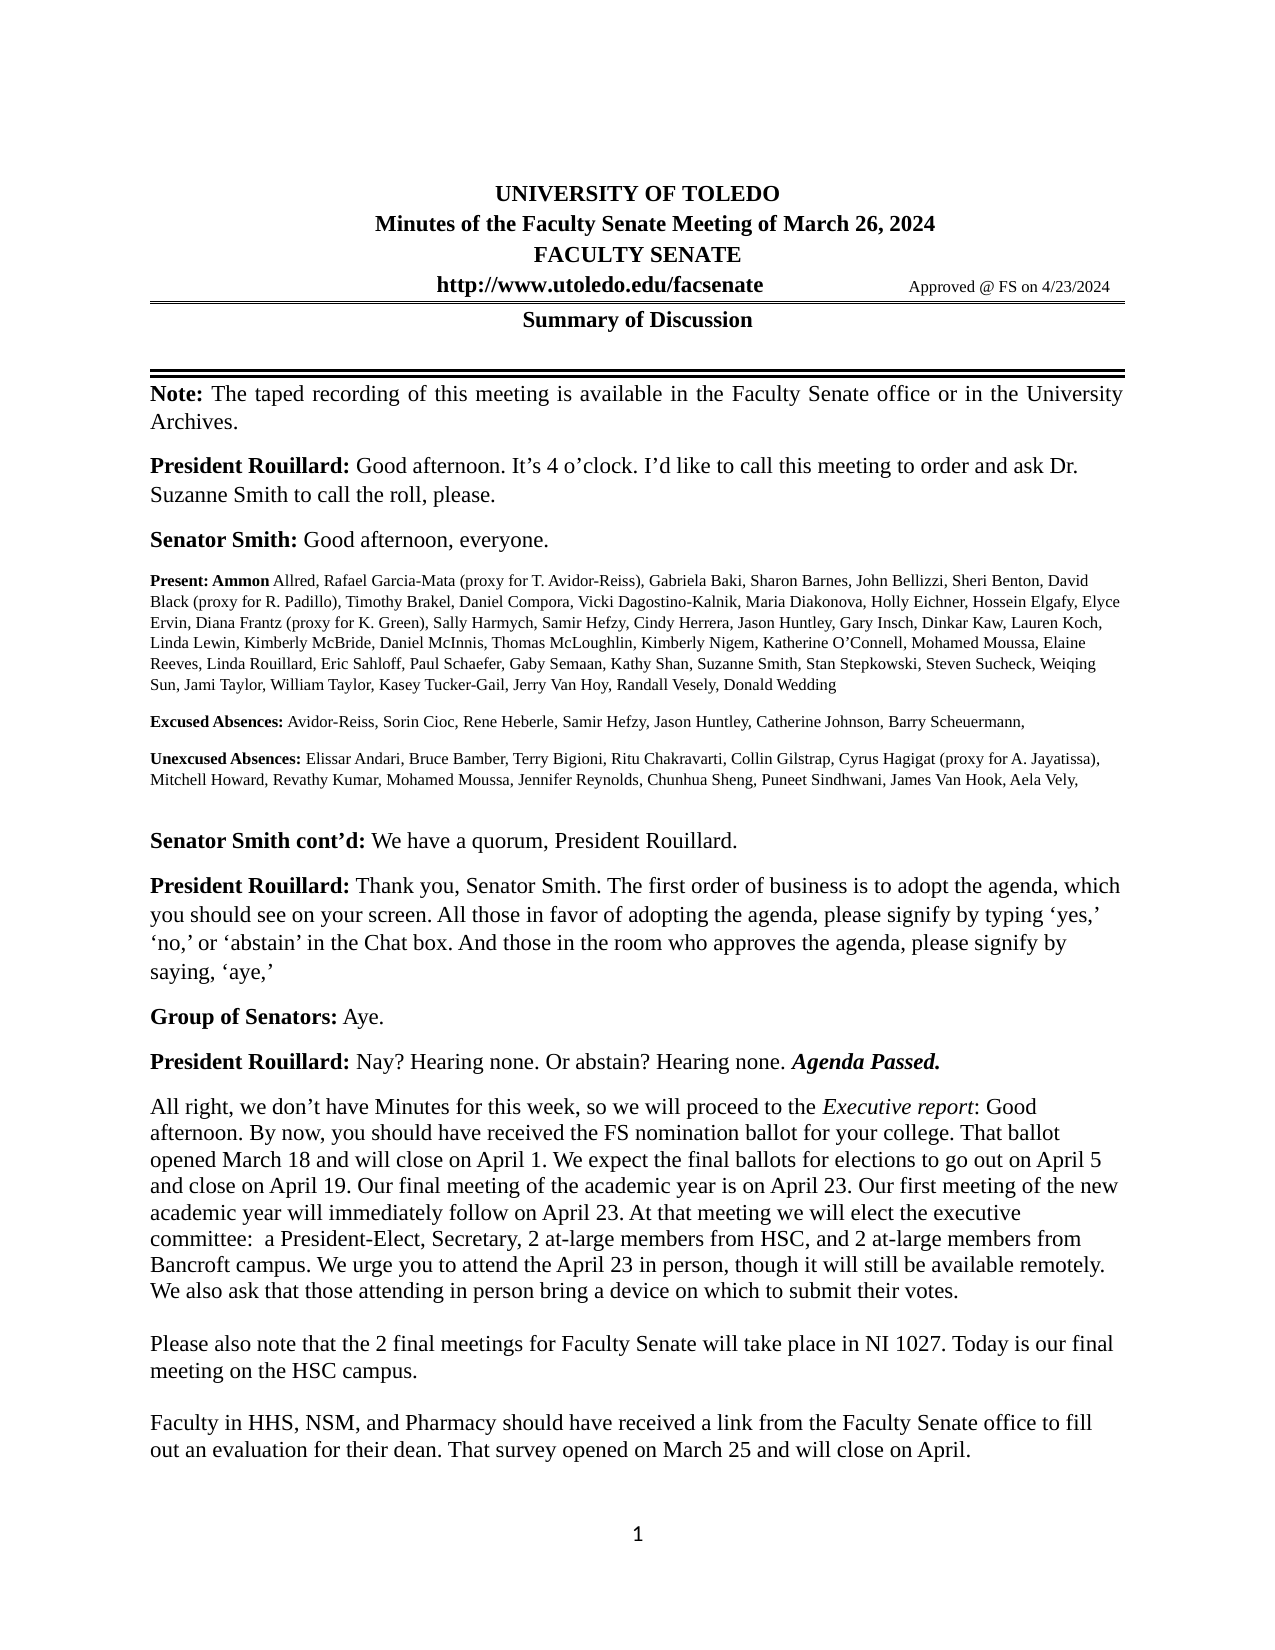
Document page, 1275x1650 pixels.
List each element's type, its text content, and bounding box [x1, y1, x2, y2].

text Excused Absences: Avidor-Reiss, Sorin Cioc, Rene Heberle, Samir Hefzy, Jason Huntley, Catherine Johnson, Barry Scheuermann, [150, 712, 1125, 731]
text Please also note that the 2 final meetings for Faculty Senate will take place in NI 1027. Today is our final meeting on the HSC campus. [150, 1330, 1125, 1383]
text Senator Smith: Good afternoon, everyone. [150, 526, 1125, 552]
text Summary of Discussion [150, 304, 1125, 333]
text President Rouillard: Thank you, Senator Smith. The first order of business is to adopt the agenda, which you should see on your screen. All those in favor of adopting the agenda, please signify by typing ‘yes,’ ‘no,’ or ‘abstain’ in the Chat box. And those in the room who approves the agenda, please signify by saying, ‘aye,’ [150, 872, 1125, 984]
text UNIVERSITY OF TOLEDO [150, 180, 1125, 207]
text All right, we don’t have Minutes for this week, so we will proceed to the Executive report: Good afternoon. By now, you should have received the FS nomination ballot for your college. That ballot opened March 18 and will close on April 1. We expect the final ballots for elections to go out on April 5 and close on April 19. Our final meeting of the academic year is on April 23. Our first meeting of the new academic year will immediately follow on April 23. At that meeting we will elect the executive committee: a President-Elect, Secretary, 2 at-large members from HSC, and 2 at-large members from Bancroft campus. We urge you to attend the April 23 in person, though it will still be available remotely. We also ask that those attending in person bring a device on which to submit their votes. [150, 1093, 1125, 1304]
text Faculty in HHS, NSM, and Pharmacy should have received a link from the Faculty Senate office to fill out an evaluation for their dean. That survey opened on March 25 and will close on April. [150, 1409, 1125, 1462]
text Present: Ammon Allred, Rafael Garcia-Mata (proxy for T. Avidor-Reiss), Gabriela Baki, Sharon Barnes, John Bellizzi, Sheri Benton, David Black (proxy for R. Padillo), Timothy Brakel, Daniel Compora, Vicki Dagostino-Kalnik, Maria Diakonova, Holly Eichner, Hossein Elgafy, Elyce Ervin, Diana Frantz (proxy for K. Green), Sally Harmych, Samir Hefzy, Cindy Herrera, Jason Huntley, Gary Insch, Dinkar Kaw, Lauren Koch, Linda Lewin, Kimberly McBride, Daniel McInnis, Thomas McLoughlin, Kimberly Nigem, Katherine O’Connell, Mohamed Moussa, Elaine Reeves, Linda Rouillard, Eric Sahloff, Paul Schaefer, Gaby Semaan, Kathy Shan, Suzanne Smith, Stan Stepkowski, Steven Sucheck, Weiqing Sun, Jami Taylor, William Taylor, Kasey Tucker-Gail, Jerry Van Hoy, Randall Vesely, Donald Wedding [150, 571, 1125, 693]
text President Rouillard: Good afternoon. It’s 4 o’clock. I’d like to call this meeting to order and ask Dr. Suzanne Smith to call the roll, please. [150, 452, 1125, 507]
text http://www.utoledo.edu/facsenate Approved @ FS on 4/23/2024 [150, 271, 1125, 297]
text Note: The taped recording of this meeting is available in the Faculty Senate office or in the University Archives. [150, 380, 1125, 434]
text Minutes of the Faculty Senate Meeting of March 26, 2024 [300, 210, 1125, 237]
text Senator Smith cont’d: We have a quorum, President Rouillard. [150, 827, 1125, 854]
text FACULTY SENATE [150, 241, 1125, 267]
text Unexcused Absences: Elissar Andari, Bruce Bamber, Terry Bigioni, Ritu Chakravarti, Collin Gilstrap, Cyrus Hagigat (proxy for A. Jayatissa), Mitchell Howard, Revathy Kumar, Mohamed Moussa, Jennifer Reynolds, Chunhua Sheng, Puneet Sindhwani, James Van Hook, Aela Vely, [150, 749, 1125, 789]
text Group of Senators: Aye. [150, 1003, 1125, 1029]
text President Rouillard: Nay? Hearing none. Or abstain? Hearing none. Agenda Passed. [150, 1048, 1125, 1074]
